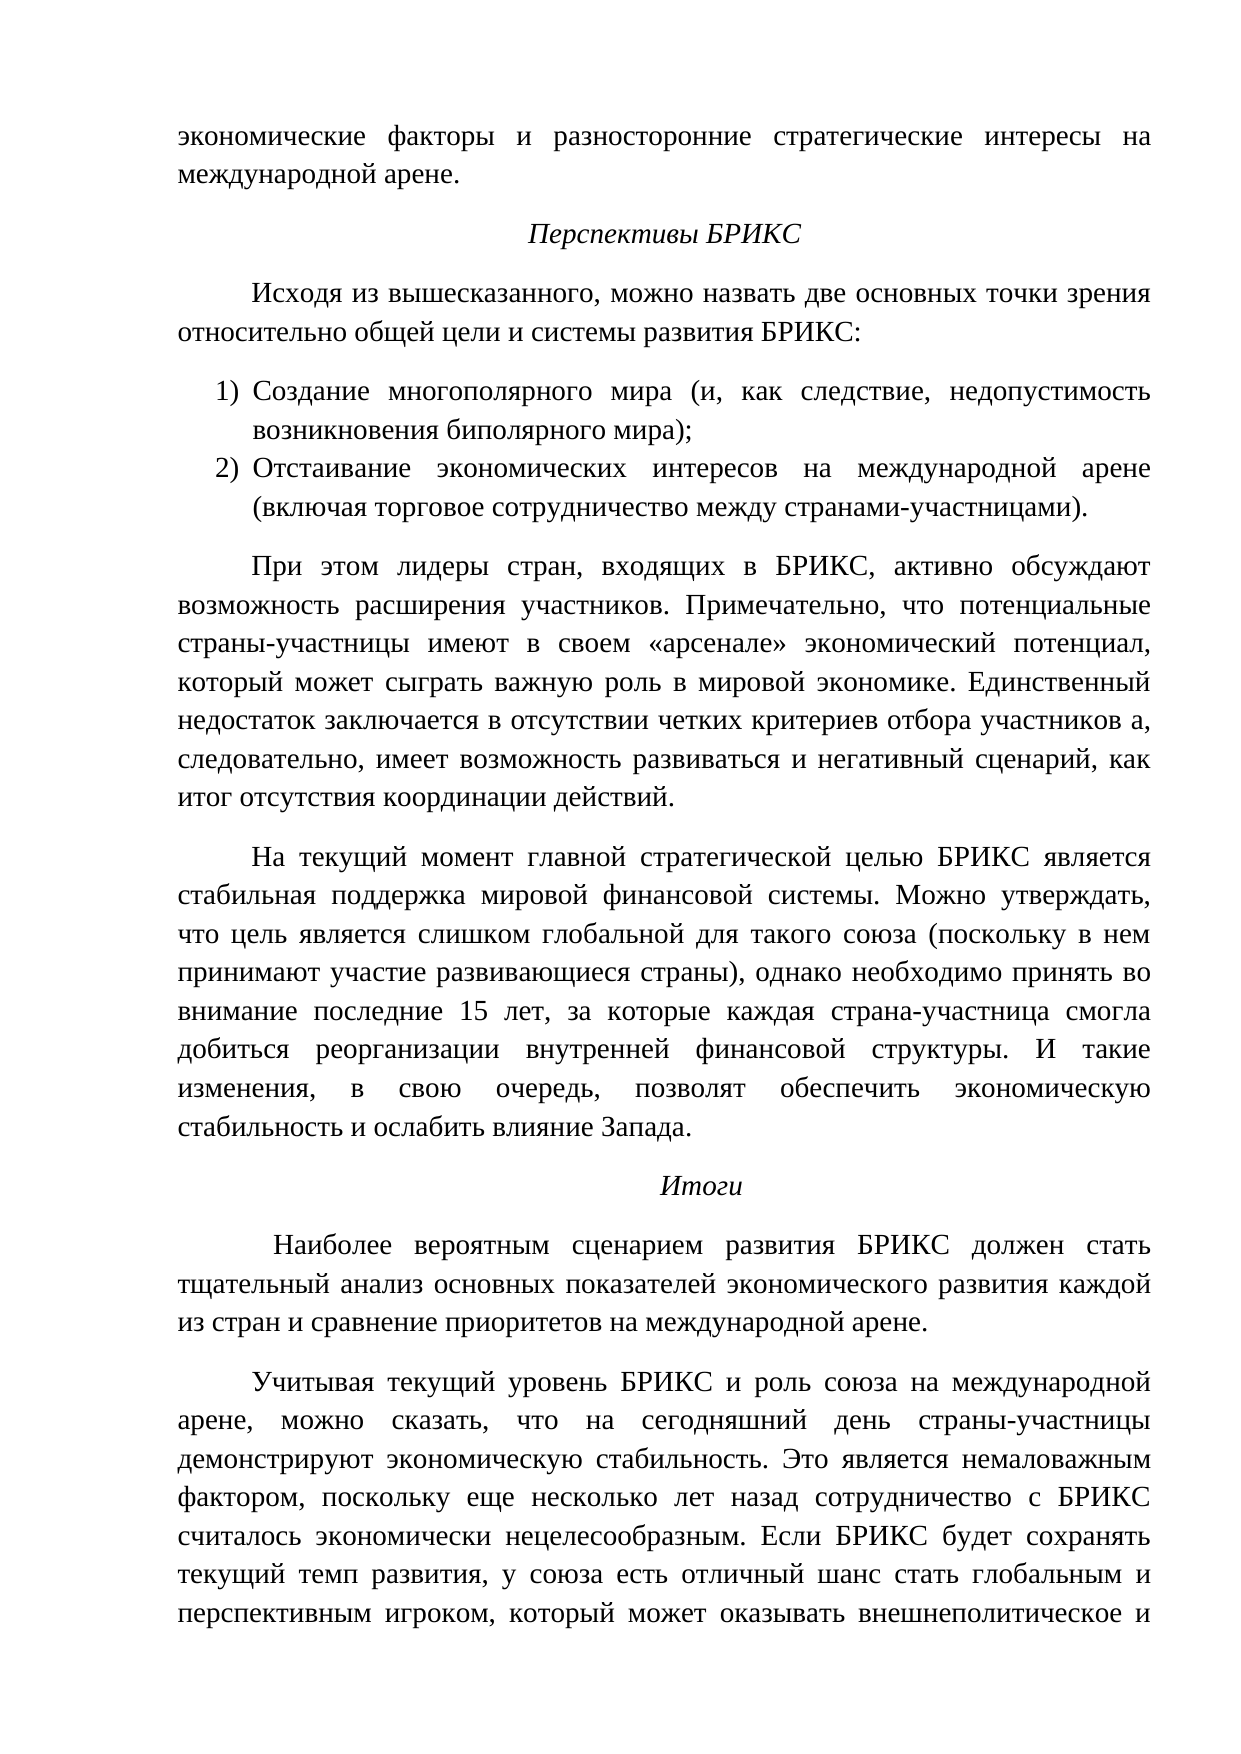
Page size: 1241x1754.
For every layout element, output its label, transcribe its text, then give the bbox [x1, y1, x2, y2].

list Создание многополярного мира (и, как следствие, недопустимость возникновения биполярного мира); [215, 373, 1152, 445]
text Наиболее вероятным сценарием развития БРИКС должен стать тщательный анализ основных показателей экономического развития каждой из стран и сравнение приоритетов на международной арене. [177, 1227, 1152, 1338]
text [177, 1364, 1152, 1629]
text На текущий момент главной стратегической целью БРИКС является стабильная поддержка мировой финансовой системы. Можно утверждать, что цель является слишком глобальной для такого союза (поскольку в нем принимают участие развивающиеся страны), однако необходимо принять во внимание последние 15 лет, за которые каждая страна-участница смогла добиться реорганизации внутренней финансовой структуры. И такие изменения, в свою очередь, позволят обеспечить экономическую стабильность и ослабить влияние Запада. [177, 839, 1152, 1142]
text Итоги [177, 1168, 1152, 1202]
text При этом лидеры стран, входящих в БРИКС, активно обсуждают возможность расширения участников. Примечательно, что потенциальные страны-участницы имеют в своем «арсенале» экономический потенциал, который может сыграть важную роль в мировой экономике. Единственный недостаток заключается в отсутствии четких критериев отбора участников а, следовательно, имеет возможность развиваться и негативный сценарий, как итог отсутствия координации действий. [177, 548, 1152, 813]
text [177, 118, 1152, 190]
text Исходя из вышесказанного, можно назвать две основных точки зрения относительно общей цели и системы развития БРИКС: [177, 275, 1152, 347]
list Отстаивание экономических интересов на международной арене (включая торговое сотрудничество между странами-участницами). [215, 450, 1152, 522]
text Перспективы БРИКС [177, 216, 1152, 249]
